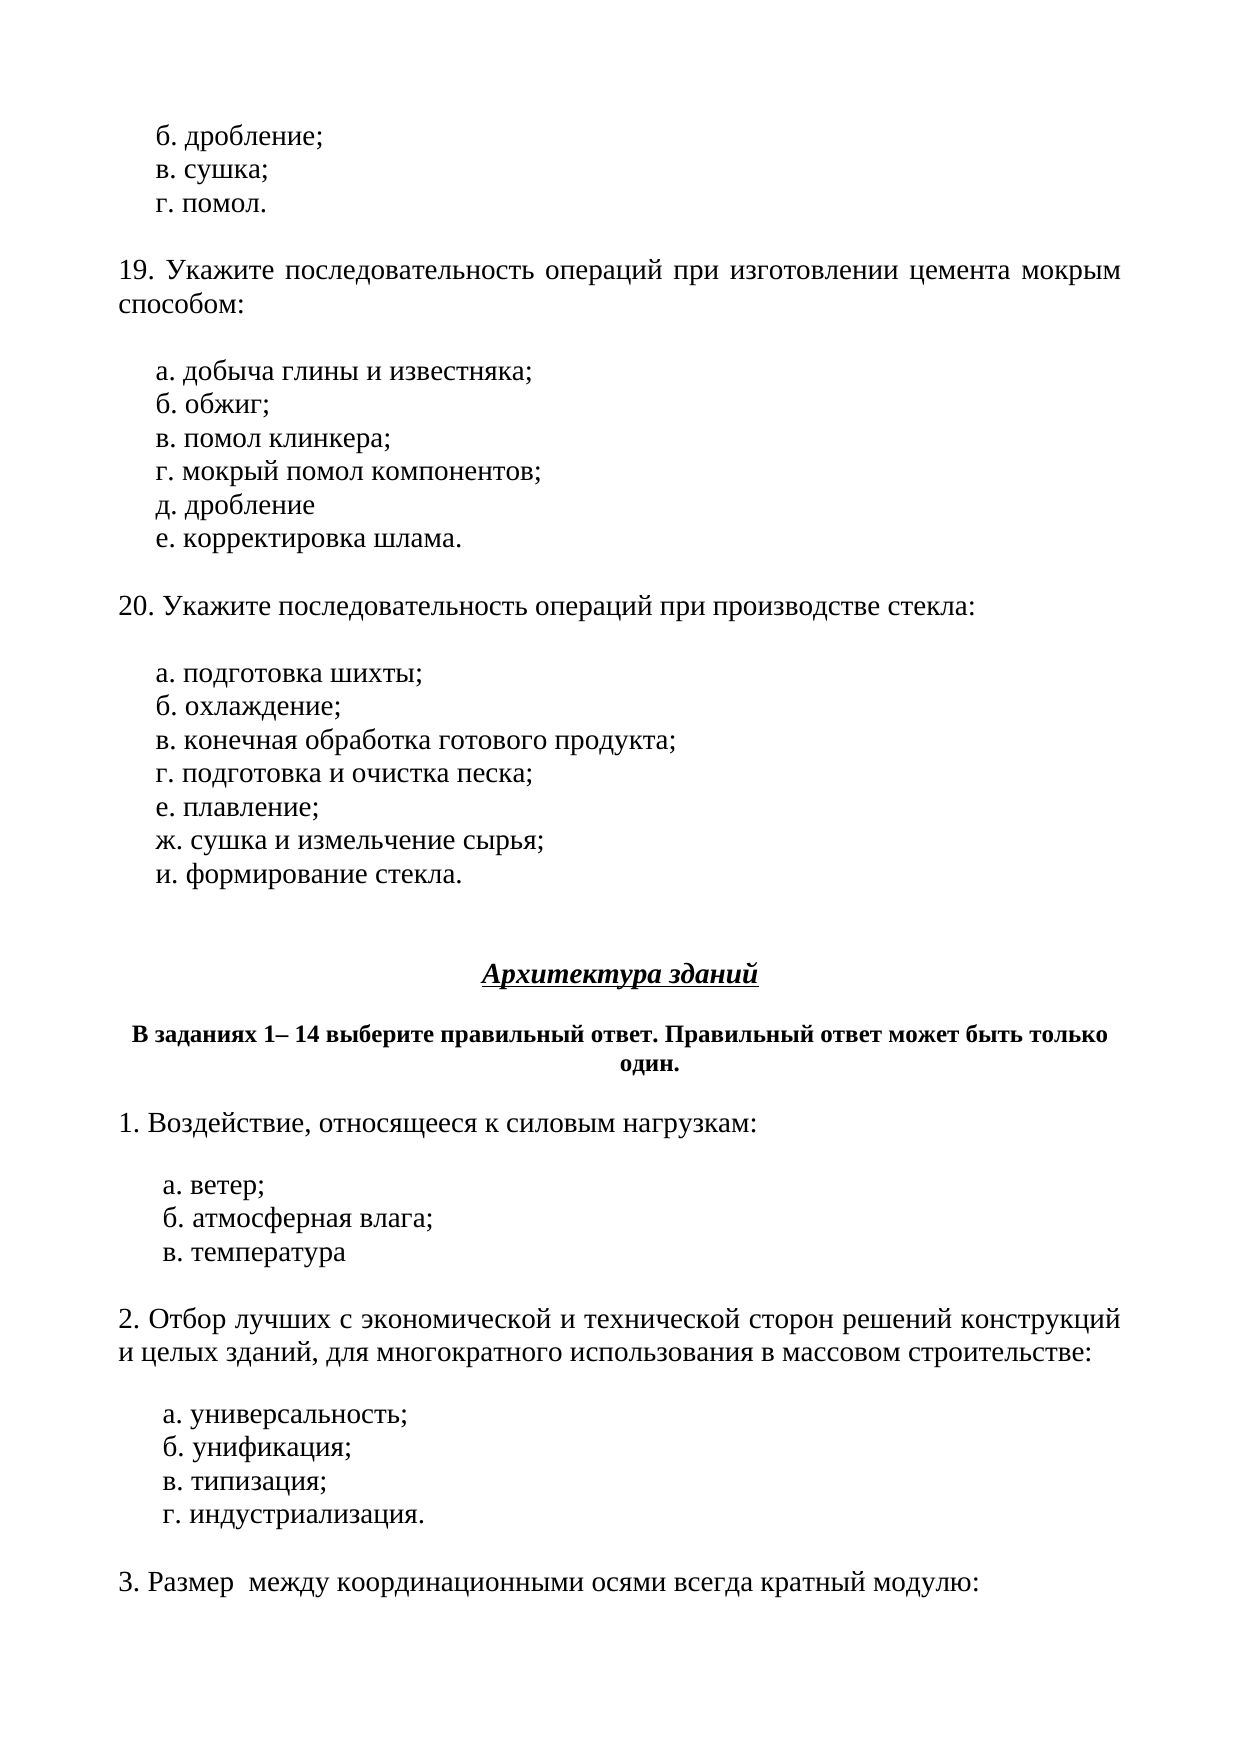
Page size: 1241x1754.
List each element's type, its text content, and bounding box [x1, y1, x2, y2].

text а. ветер; [162, 1167, 1122, 1200]
text а. добыча глины и известняка; [118, 353, 1122, 386]
text а. универсальность; [162, 1396, 1122, 1429]
text г. индустриализация. [162, 1497, 1122, 1530]
text д. дробление [118, 487, 1122, 521]
text в. сушка; [118, 152, 1122, 185]
text а. подготовка шихты; [118, 655, 1122, 688]
subtitle 2. Отбор лучших с экономической и технической сторон решений конструкций и целых зданий, для многократного использования в массовом строительстве: [118, 1301, 1122, 1368]
text ж. сушка и измельчение сырья; [118, 822, 1122, 856]
text в. типизация; [162, 1463, 1122, 1497]
text е. плавление; [118, 789, 1122, 822]
text Архитектура зданий [118, 957, 1122, 990]
text г. мокрый помол компонентов; [118, 453, 1122, 487]
text в. конечная обработка готового продукта; [118, 722, 1122, 755]
text б. атмосферная влага; [162, 1200, 1122, 1234]
text г. помол. [118, 185, 1122, 219]
text 20. Укажите последовательность операций при производстве стекла: [118, 588, 1122, 621]
text б. обжиг; [118, 386, 1122, 420]
text г. подготовка и очистка песка; [118, 755, 1122, 789]
text в. температура [162, 1234, 1122, 1267]
text 19. Укажите последовательность операций при изготовлении цемента мокрым способом: [118, 252, 1122, 319]
text б. дробление; [118, 118, 1122, 152]
text е. корректировка шлама. [118, 521, 1122, 554]
text и. формирование стекла. [118, 856, 1122, 889]
text В заданиях 1– 14 выберите правильный ответ. Правильный ответ может быть только один. [118, 1019, 1122, 1076]
subtitle 1. Воздействие, относящееся к силовым нагрузкам: [118, 1105, 1122, 1139]
text в. помол клинкера; [118, 420, 1122, 453]
text б. унификация; [162, 1429, 1122, 1463]
text б. охлаждение; [118, 688, 1122, 722]
text 3. Размер между координационными осями всегда кратный модулю: [118, 1564, 1122, 1597]
